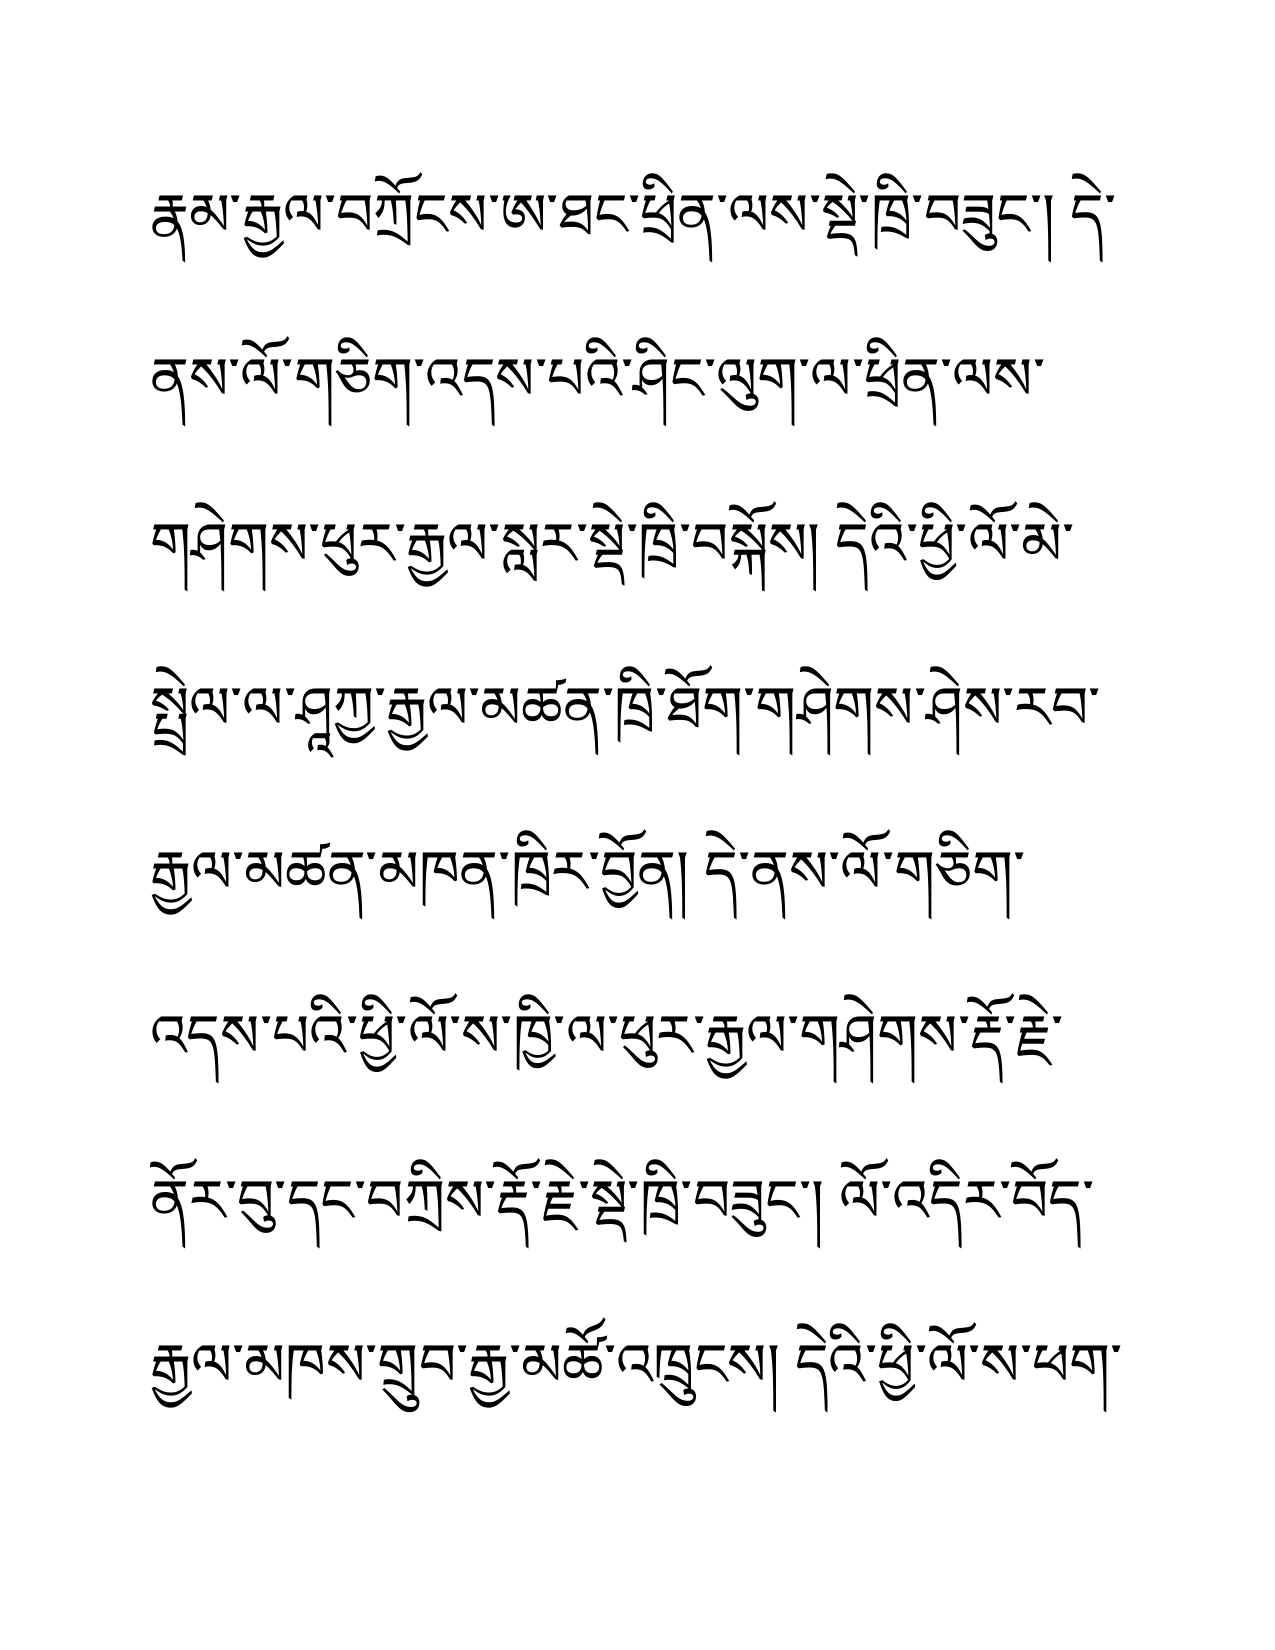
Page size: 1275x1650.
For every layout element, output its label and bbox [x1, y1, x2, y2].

text [150, 150, 1125, 1464]
